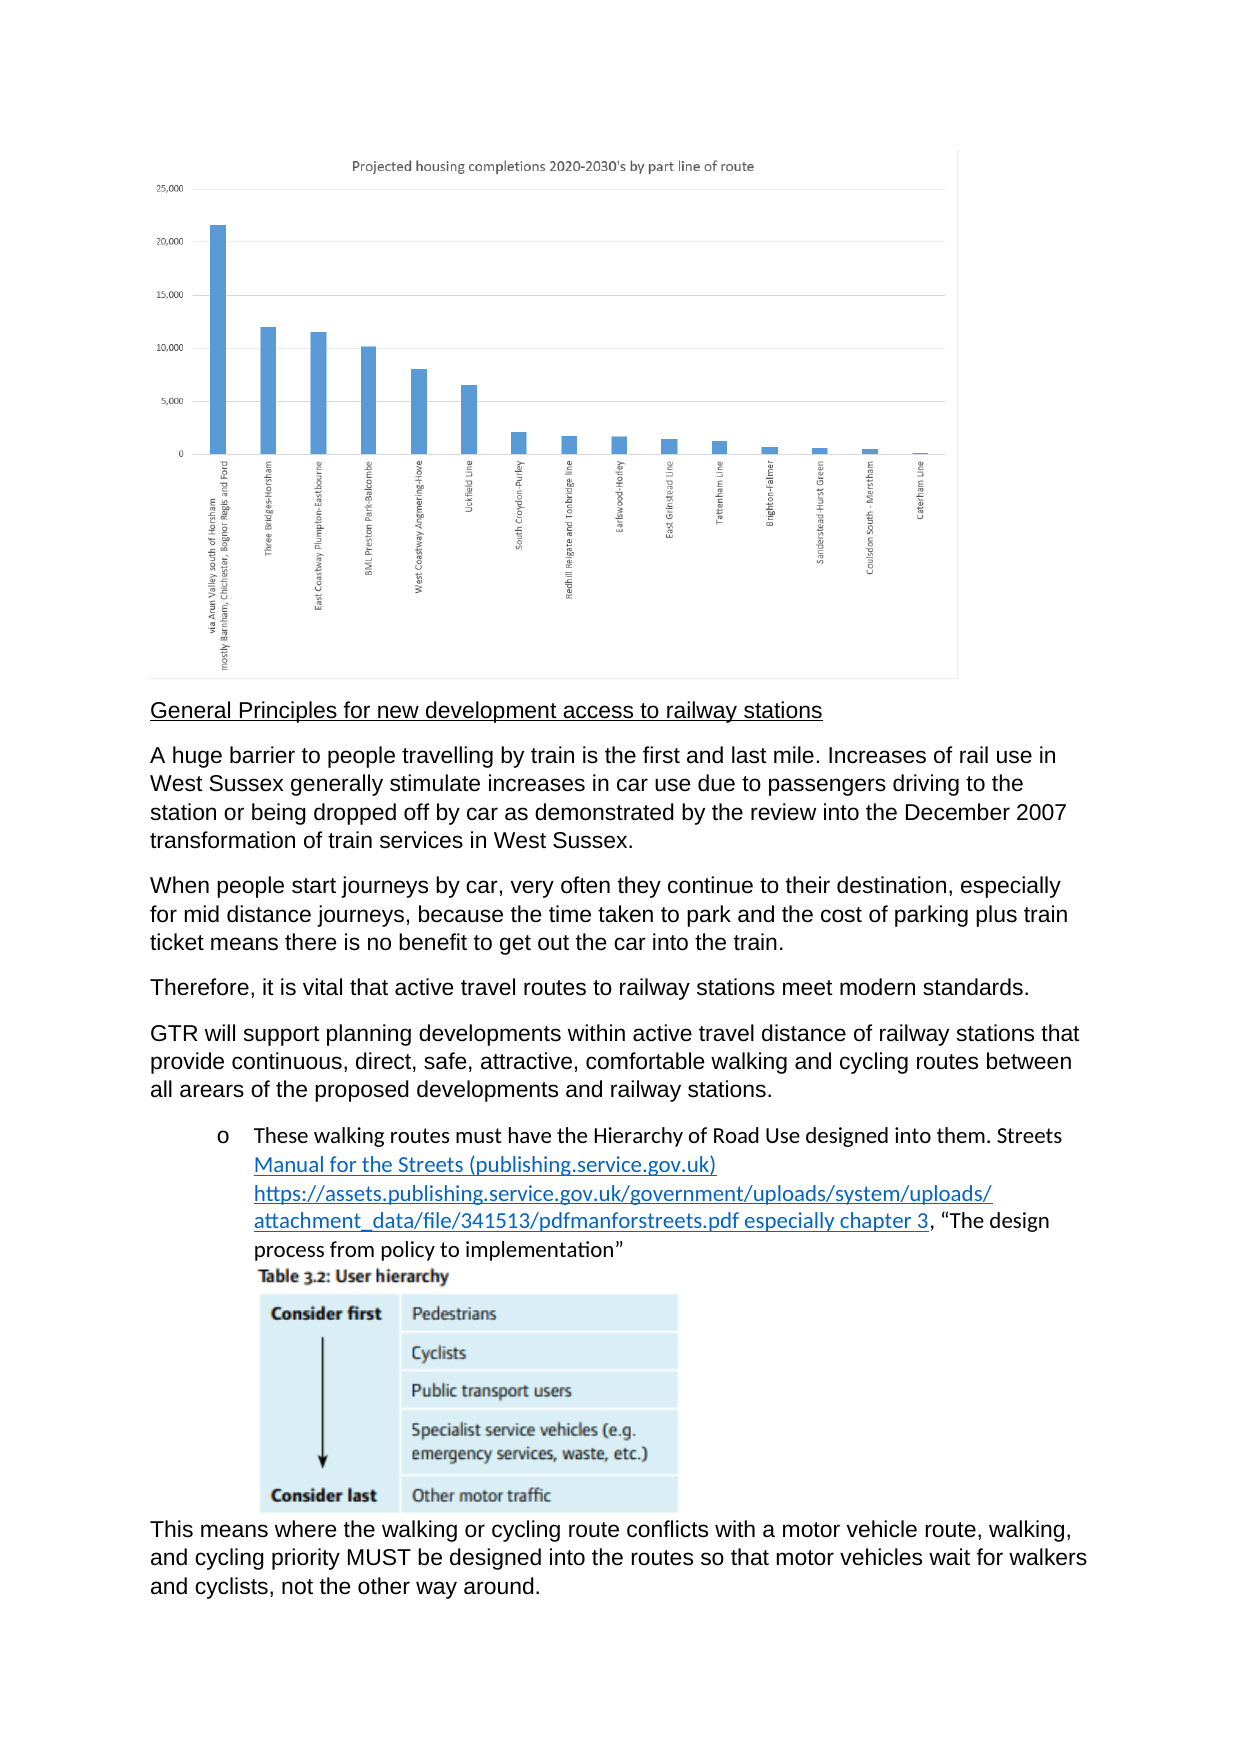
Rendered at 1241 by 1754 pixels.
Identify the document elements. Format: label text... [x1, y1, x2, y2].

picture [150, 150, 962, 679]
text Therefore, it is vital that active travel routes to railway stations meet modern standards. [150, 974, 1090, 1001]
text When people start journeys by car, very often they continue to their destination, especially for mid distance journeys, because the time taken to park and the cost of parking plus train ticket means there is no benefit to get out the car into the train. [150, 872, 1090, 956]
text General Principles for new development access to railway stations [150, 697, 1090, 723]
text A huge barrier to people travelling by train is the first and last mile. Increases of rail use in West Sussex generally stimulate increases in car use due to passengers driving to the station or being dropped off by car as demonstrated by the review into the December 2007 transformation of train services in West Sussex. [150, 742, 1090, 854]
text GTR will support planning developments within active travel distance of railway stations that provide continuous, direct, safe, attractive, comfortable walking and cycling routes between all arears of the proposed developments and railway stations. [150, 1019, 1090, 1103]
picture [253, 1262, 680, 1516]
text This means where the walking or cycling route conflicts with a motor vehicle route, walking, and cycling priority MUST be designed into the routes so that motor vehicles wait for walkers and cyclists, not the other way around. [150, 1516, 1090, 1599]
list These walking routes must have the Hierarchy of Road Use designed into them. Streets Manual for the Streets (publishing.service.gov.uk) https://assets.publishing.service.gov.uk/government/uploads/system/uploads/attachment_data/file/341513/pdfmanforstreets.pdf especially chapter 3, “The design process from policy to implementation” [216, 1121, 1090, 1263]
